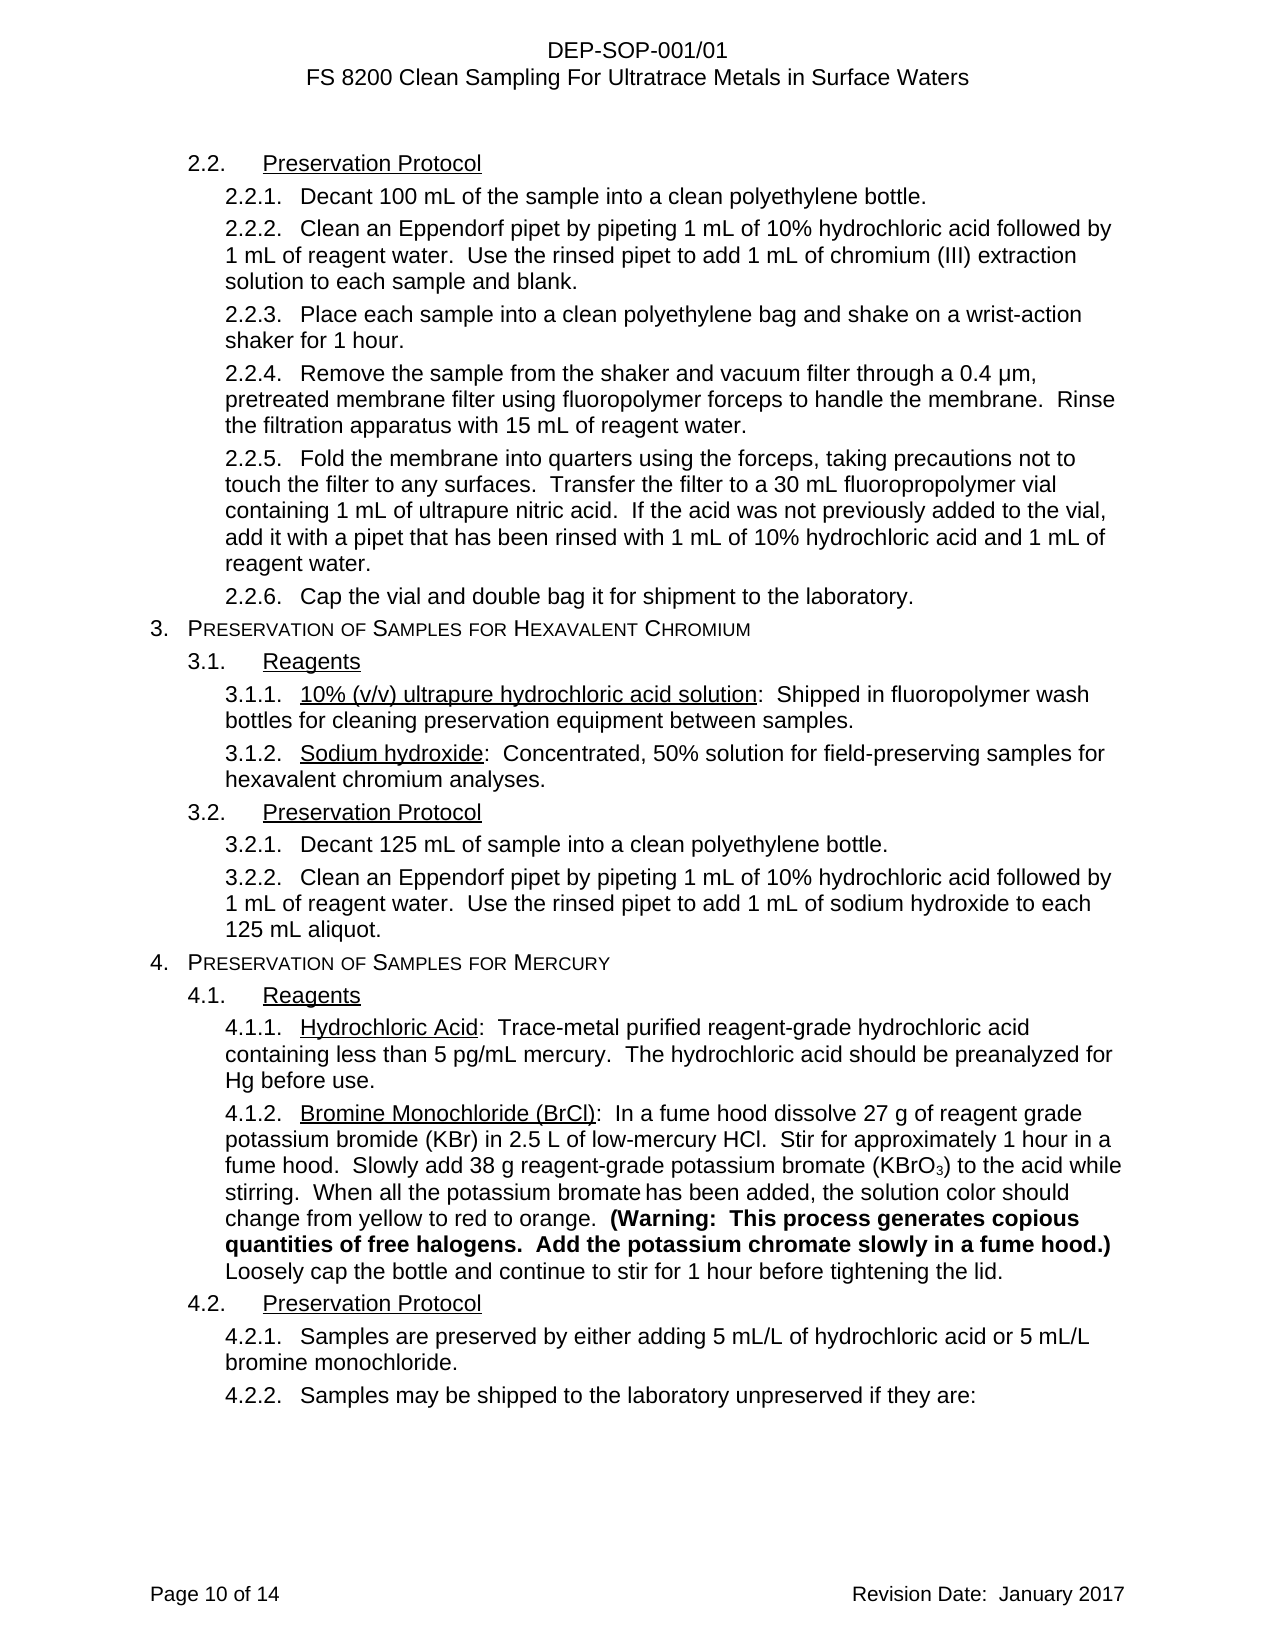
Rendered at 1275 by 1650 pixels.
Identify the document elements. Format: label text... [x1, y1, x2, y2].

subtitle Place each sample into a clean polyethylene bag and shake on a wrist-action shaker for 1 hour. [225, 301, 1125, 353]
subtitle Decant 125 mL of sample into a clean polyethylene bottle. [225, 831, 1125, 857]
subtitle Preservation Protocol [187, 798, 1125, 825]
subtitle Decant 100 mL of the sample into a clean polyethylene bottle. [225, 183, 1125, 209]
subtitle Preservation Protocol [187, 150, 1125, 176]
subtitle Reagents [187, 648, 1125, 674]
subtitle Preservation Protocol [187, 1290, 1125, 1317]
subtitle Samples may be shipped to the laboratory unpreserved if they are: [225, 1382, 1125, 1408]
subtitle Samples are preserved by either adding 5 mL/L of hydrochloric acid or 5 mL/L bromine monochloride. [225, 1323, 1125, 1376]
subtitle 10% (v/v) ultrapure hydrochloric acid solution: Shipped in fluoropolymer wash bottles for cleaning preservation equipment between samples. [225, 681, 1125, 733]
subtitle Hydrochloric Acid: Trace-metal purified reagent-grade hydrochloric acid containing less than 5 pg/mL mercury. The hydrochloric acid should be preanalyzed for Hg before use. [225, 1014, 1125, 1093]
subtitle Preservation of Samples for Hexavalent Chromium [150, 615, 1125, 642]
subtitle Clean an Eppendorf pipet by pipeting 1 mL of 10% hydrochloric acid followed by 1 mL of reagent water. Use the rinsed pipet to add 1 mL of sodium hydroxide to each 125 mL aliquot. [225, 864, 1125, 943]
subtitle Clean an Eppendorf pipet by pipeting 1 mL of 10% hydrochloric acid followed by 1 mL of reagent water. Use the rinsed pipet to add 1 mL of chromium (III) extraction solution to each sample and blank. [225, 215, 1125, 294]
subtitle Cap the vial and double bag it for shipment to the laboratory. [225, 583, 1125, 609]
subtitle Preservation of Samples for Mercury [150, 949, 1125, 975]
subtitle Reagents [187, 982, 1125, 1008]
subtitle Fold the membrane into quarters using the forceps, taking precautions not to touch the filter to any surfaces. Transfer the filter to a 30 mL fluoropropolymer vial containing 1 mL of ultrapure nitric acid. If the acid was not previously added to the vial, add it with a pipet that has been rinsed with 1 mL of 10% hydrochloric acid and 1 mL of reagent water. [225, 445, 1125, 577]
subtitle Sodium hydroxide: Concentrated, 50% solution for field-preserving samples for hexavalent chromium analyses. [225, 739, 1125, 792]
subtitle Remove the sample from the shaker and vacuum filter through a 0.4 μm, pretreated membrane filter using fluoropolymer forceps to handle the membrane. Rinse the filtration apparatus with 15 mL of reagent water. [225, 359, 1125, 438]
subtitle Bromine Monochloride (BrCl): In a fume hood dissolve 27 g of reagent grade potassium bromide (KBr) in 2.5 L of low-mercury HCl. Stir for approximately 1 hour in a fume hood. Slowly add 38 g reagent-grade potassium bromate (KBrO3) to the acid while stirring. When all the potassium bromate has been added, the solution color should change from yellow to red to orange. (Warning: This process generates copious quantities of free halogens. Add the potassium chromate slowly in a fume hood.) Loosely cap the bottle and continue to stir for 1 hour before tightening the lid. [225, 1099, 1125, 1284]
